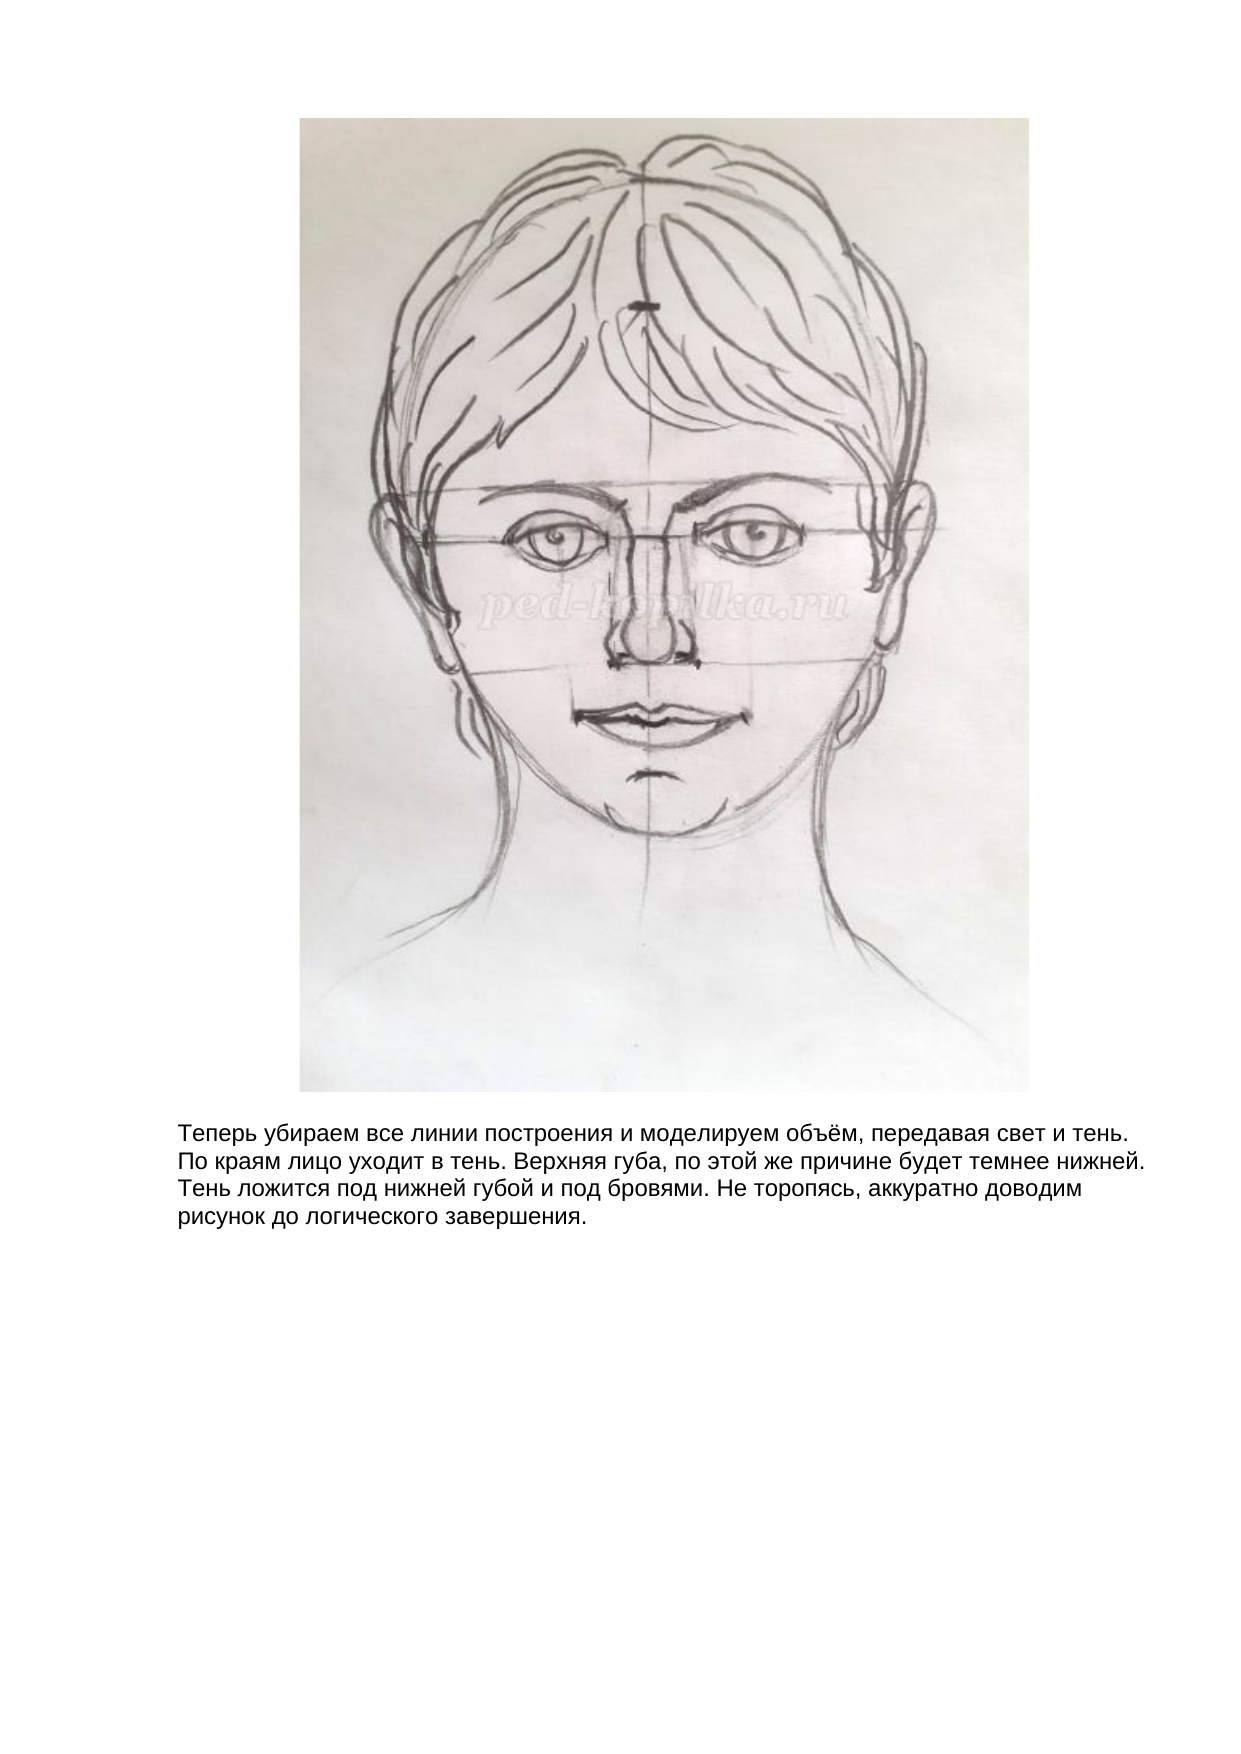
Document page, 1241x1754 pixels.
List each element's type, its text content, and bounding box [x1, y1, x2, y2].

text Теперь убираем все линии построения и моделируем объём, передавая свет и тень. По краям лицо уходит в тень. Верхняя губа, по этой же причине будет темнее нижней. Тень ложится под нижней губой и под бровями. Не торопясь, аккуратно доводим рисунок до логического завершения. [177, 1092, 1152, 1229]
picture [299, 118, 1030, 1092]
